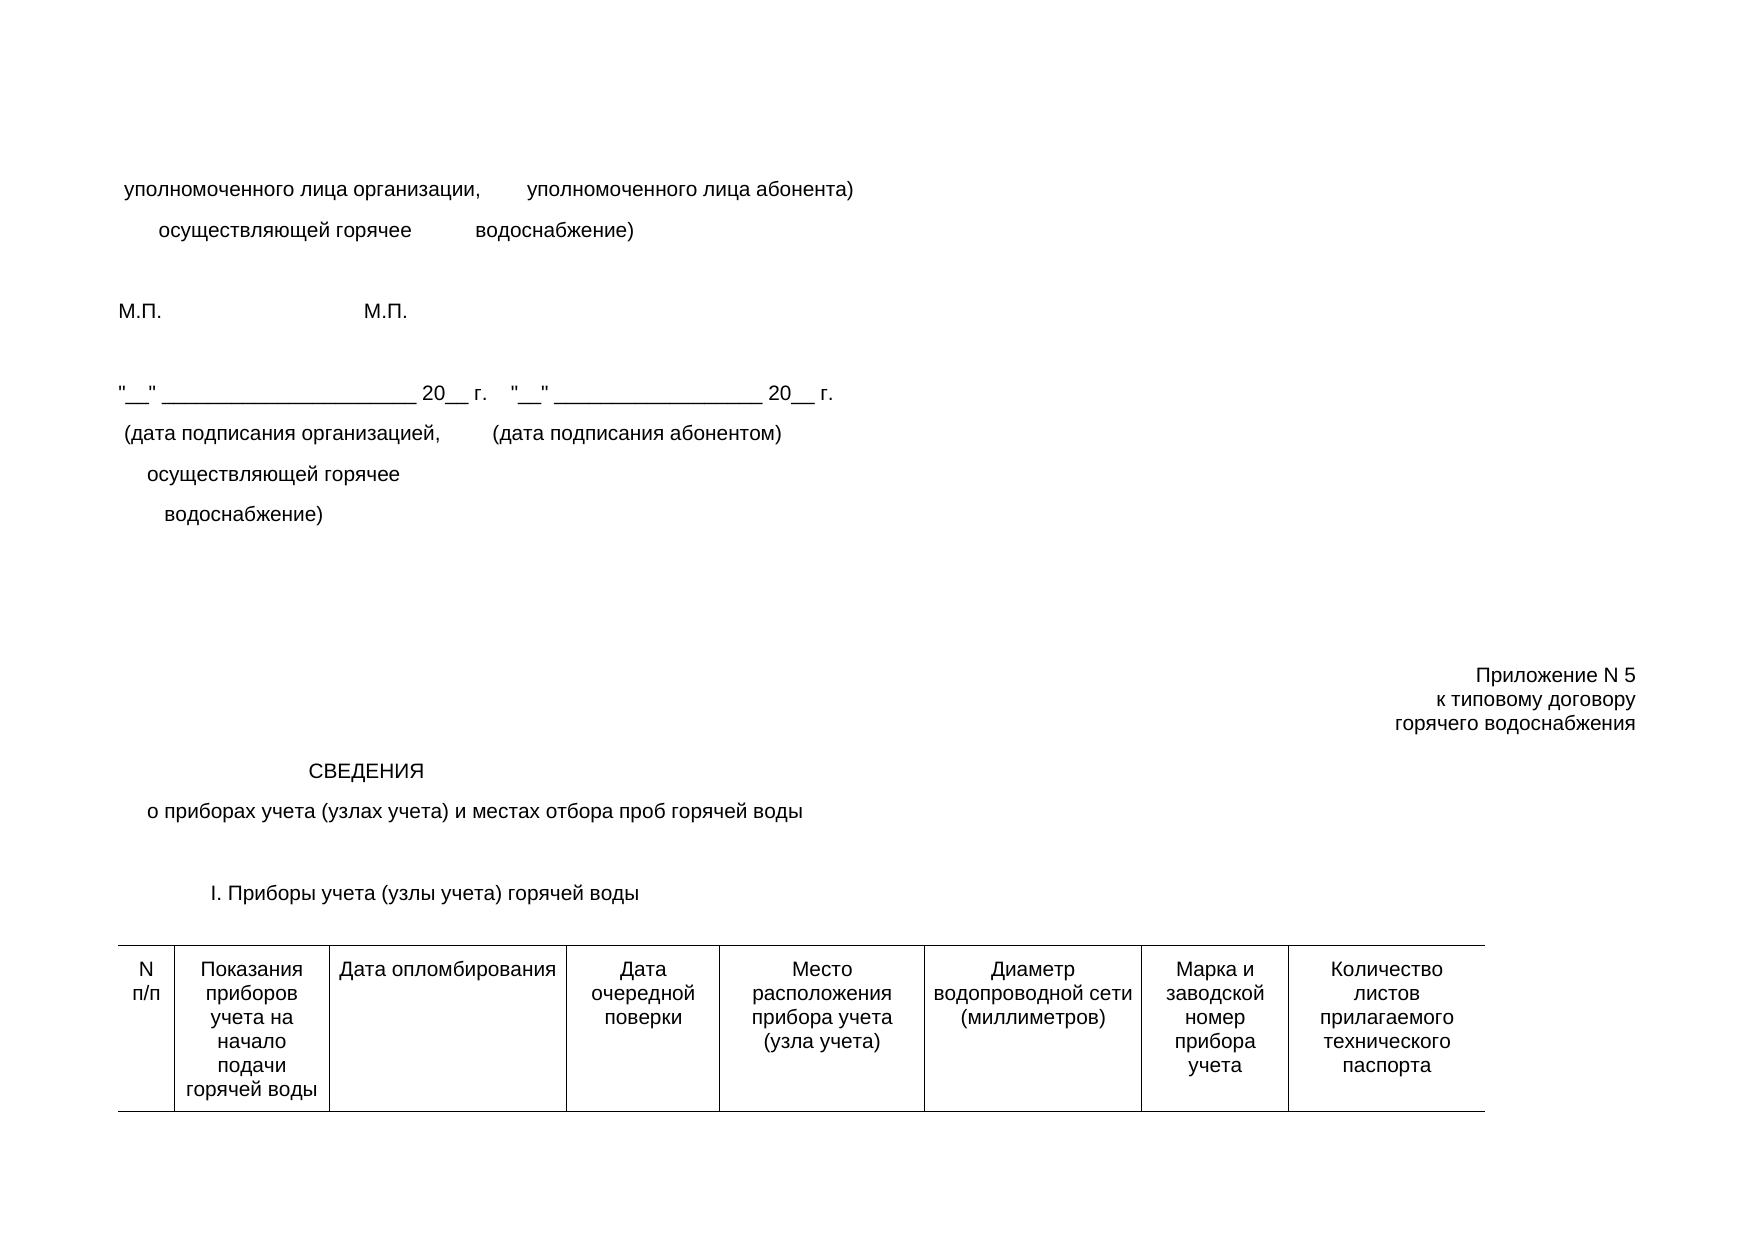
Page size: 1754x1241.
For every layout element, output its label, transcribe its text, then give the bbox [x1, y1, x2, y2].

table_header Показания приборов учета на начало подачи горячей воды [175, 946, 329, 1111]
text о приборах учета (узлах учета) и местах отбора проб горячей воды [118, 799, 1636, 823]
text горячего водоснабжения [118, 711, 1636, 734]
text осуществляющей горячее [118, 462, 1636, 486]
table_header Дата очередной поверки [567, 946, 719, 1111]
text I. Приборы учета (узлы учета) горячей воды [118, 880, 1636, 904]
text уполномоченного лица организации, уполномоченного лица абонента) [118, 177, 1636, 201]
table_header Дата опломбирования [330, 946, 566, 1111]
table_header Место расположения прибора учета (узла учета) [720, 946, 924, 1111]
table_header N п/п [118, 946, 174, 1111]
text (дата подписания организацией, (дата подписания абонентом) [118, 421, 1636, 445]
table_header Марка и заводской номер прибора учета [1142, 946, 1288, 1111]
text М.П. М.П. [118, 299, 1636, 323]
table_header Количество листов прилагаемого технического паспорта [1289, 946, 1485, 1111]
text осуществляющей горячее водоснабжение) [118, 218, 1636, 242]
text к типовому договору [118, 687, 1636, 711]
table_header Диаметр водопроводной сети (миллиметров) [925, 946, 1141, 1111]
text Приложение N 5 [118, 663, 1636, 687]
text водоснабжение) [118, 502, 1636, 526]
text "__" ______________________ 20__ г. "__" __________________ 20__ г. [118, 380, 1636, 404]
text СВЕДЕНИЯ [118, 758, 1636, 782]
